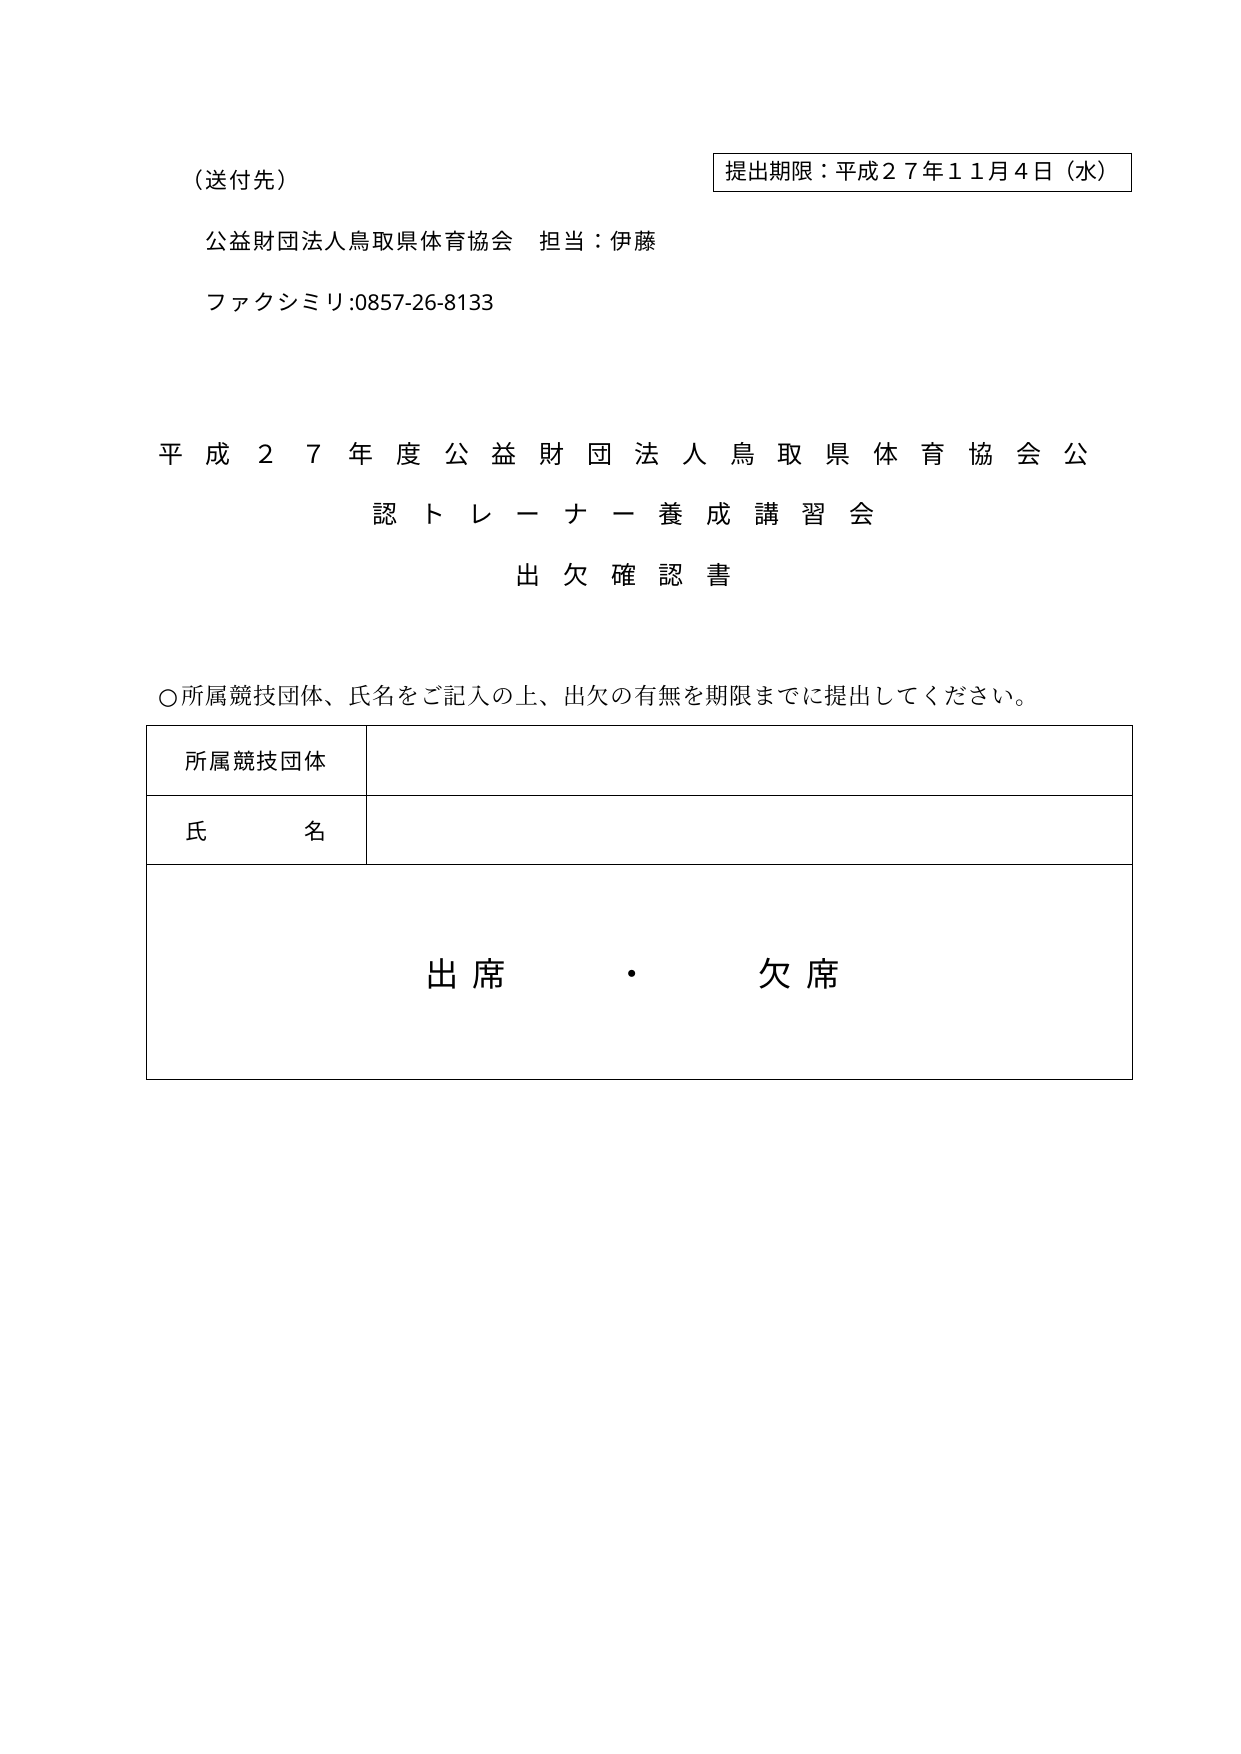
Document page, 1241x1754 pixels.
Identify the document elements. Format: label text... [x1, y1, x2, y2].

text 公益財団法人鳥取県体育協会 担当：伊藤 [158, 210, 1112, 270]
text ○所属競技団体、氏名をご記入の上、出欠の有無を期限までに提出してください。 [158, 664, 1112, 725]
text 平成２７年度公益財団法人鳥取県体育協会公認トレーナー養成講習会 [158, 422, 1112, 543]
text 出欠確認書 [158, 543, 1112, 604]
text （送付先） [158, 149, 1112, 210]
table_header [367, 726, 1132, 794]
table_header 所属競技団体 [147, 726, 366, 794]
table_cell 出席 ・ 欠席 [147, 865, 1132, 1078]
table_cell [367, 796, 1132, 864]
table_cell 氏 名 [147, 796, 366, 864]
text ファクシミリ:0857-26-8133 [158, 270, 1112, 331]
